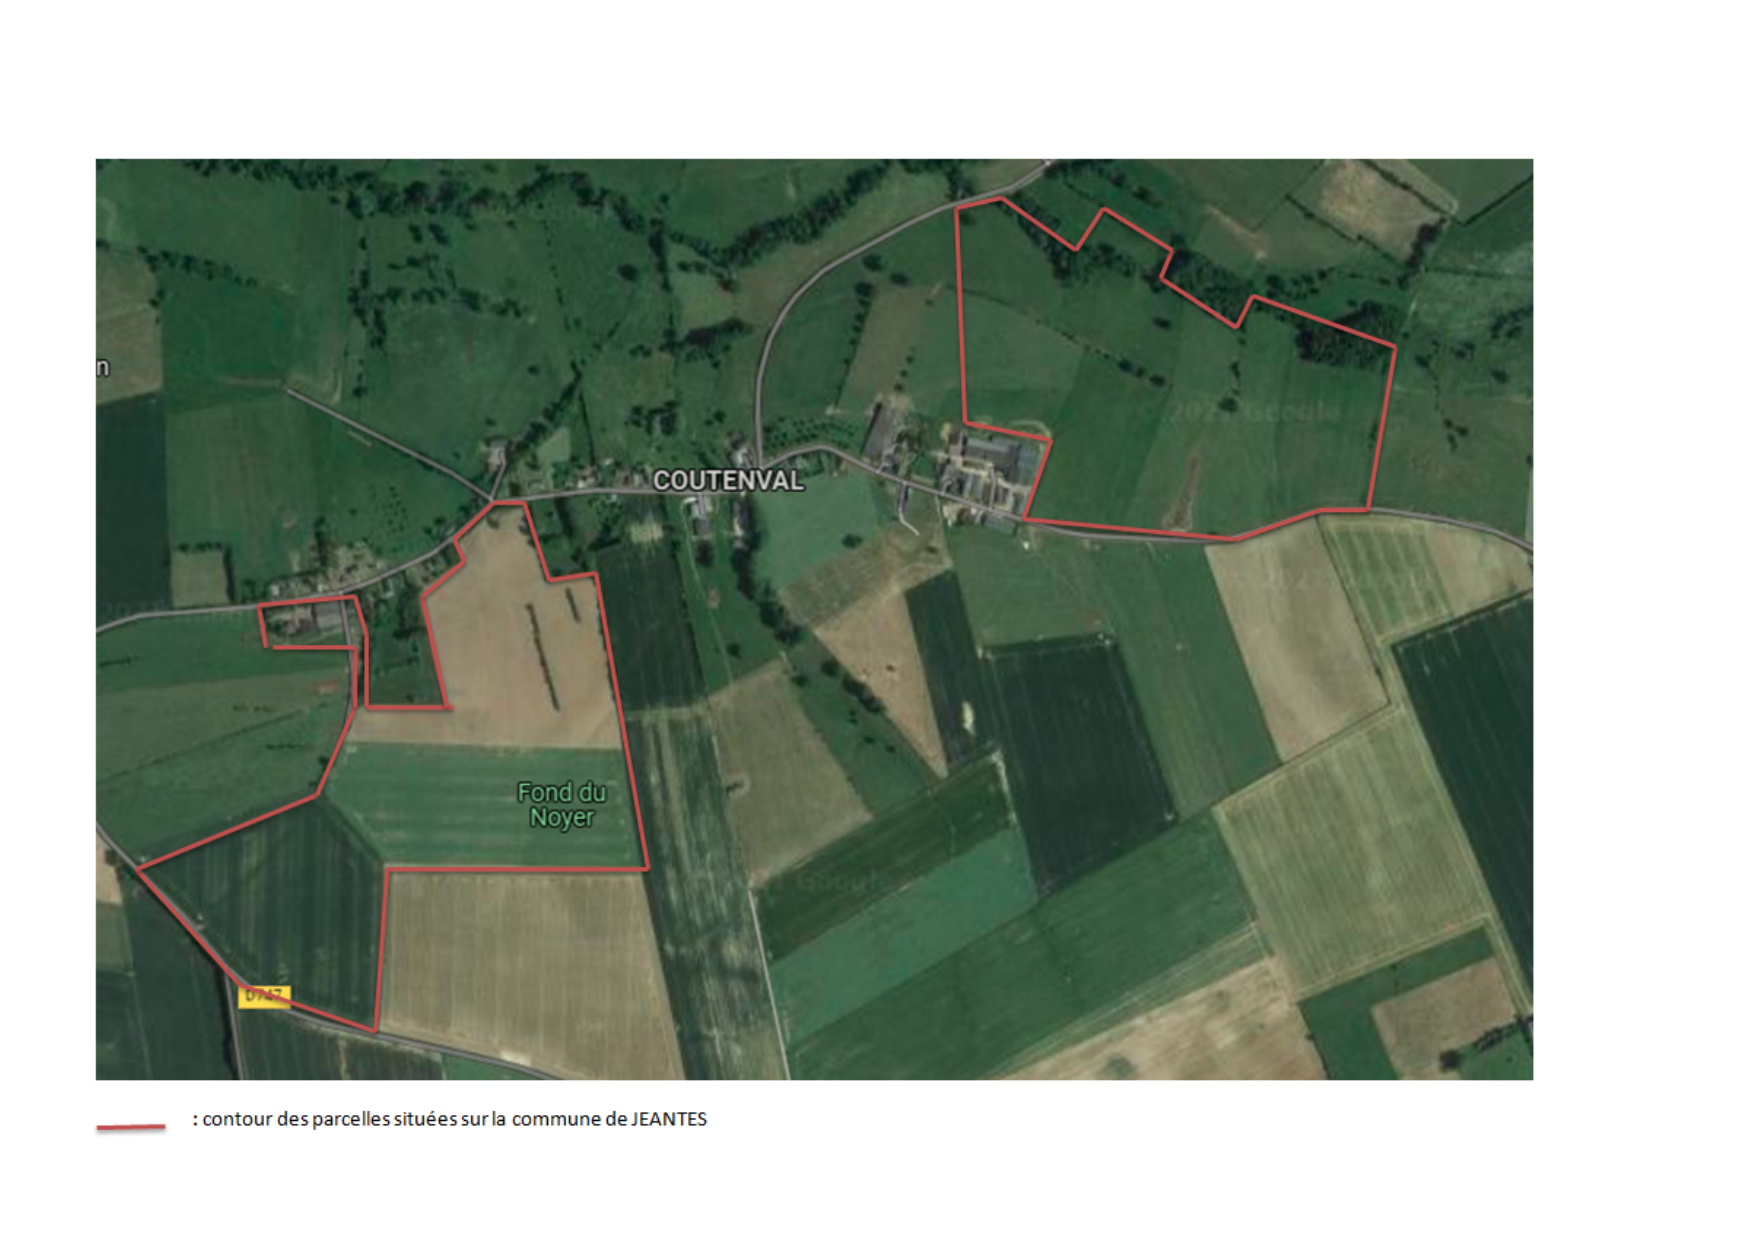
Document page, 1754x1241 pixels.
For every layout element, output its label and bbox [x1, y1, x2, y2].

picture [75, 128, 1568, 1156]
